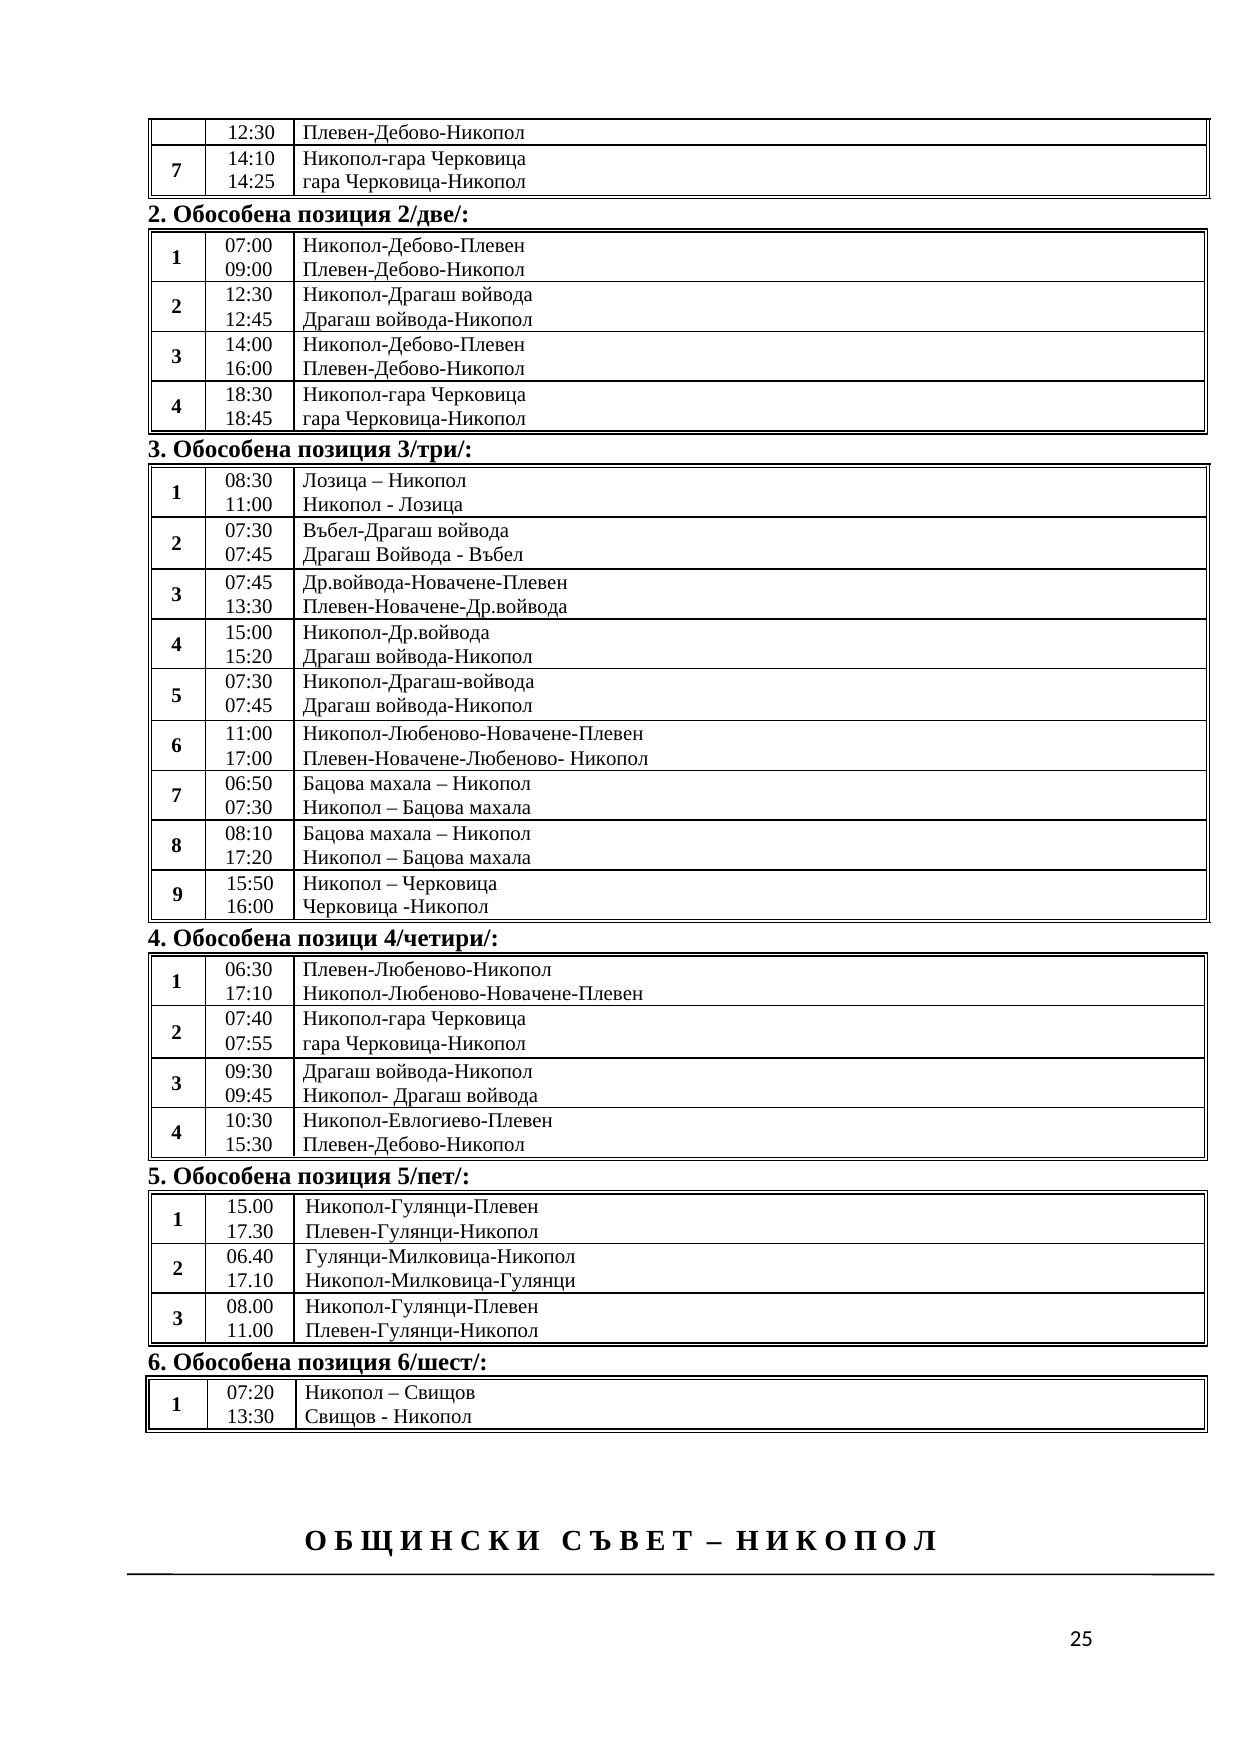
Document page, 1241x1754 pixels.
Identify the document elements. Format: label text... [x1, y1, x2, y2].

table_cell 06.40 17.10 [206, 1244, 293, 1292]
table_header Никопол-Дебово-Плевен Плевен-Дебово-Никопол [295, 233, 1204, 281]
table_cell 3 [152, 332, 205, 380]
table_cell 8 [152, 821, 205, 869]
text 5. Обособена позиция 5/пет/: [148, 1161, 1093, 1190]
table_cell Никопол-Дебово-Плевен Плевен-Дебово-Никопол [295, 332, 1204, 380]
table_cell Никопол – Черковица Черковица -Никопол [295, 871, 1206, 918]
table_cell 14:00 16:00 [206, 332, 293, 380]
table_cell 07:40 07:55 [206, 1006, 293, 1057]
table_cell 08:10 17:20 [206, 821, 293, 869]
table_cell 5 [152, 669, 205, 720]
table_header 15.00 17.30 [206, 1195, 293, 1243]
table_cell 3 [152, 570, 205, 618]
table_cell 3 [152, 1294, 205, 1342]
table_header 1 [152, 468, 205, 516]
table_header 06:30 17:10 [206, 957, 293, 1005]
text 4. Обособена позици 4/четири/: [148, 923, 1093, 952]
table_header Плевен-Любеново-Никопол Никопол-Любеново-Новачене-Плевен [295, 957, 1204, 1005]
table_cell Никопол-гара Черковица гара Черковица-Никопол [295, 1006, 1204, 1057]
table_header 07:20 13:30 [208, 1380, 295, 1428]
table_cell Никопол-гара Черковица гара Черковица-Никопол [295, 382, 1204, 430]
table_header 1 [152, 1195, 205, 1243]
table_cell Гулянци-Милковица-Никопол Никопол-Милковица-Гулянци [295, 1244, 1204, 1292]
table_cell Др.войвода-Новачене-Плевен Плевен-Новачене-Др.войвода [295, 570, 1206, 618]
table_cell 09:30 09:45 [206, 1059, 293, 1107]
table_cell Никопол-Любеново-Новачене-Плевен Плевен-Новачене-Любеново- Никопол [295, 721, 1206, 769]
table_cell 15:00 15:20 [206, 620, 293, 668]
table_cell 18:30 18:45 [206, 382, 293, 430]
table_cell 07:30 07:45 [206, 518, 293, 568]
text О Б Щ И Н С К И С Ъ В Е Т – Н И К О П О Л [148, 1523, 1093, 1556]
table_header 1 [150, 1380, 207, 1428]
table_cell 11:00 17:00 [206, 721, 293, 769]
table_cell 07:30 12:30 [206, 120, 293, 144]
table_cell 2 [152, 282, 205, 331]
table_cell Никопол-Евлогиево-Плевен Плевен-Дебово-Никопол [295, 1108, 1204, 1156]
table_cell 4 [152, 620, 205, 668]
table_cell 07:45 13:30 [206, 570, 293, 618]
table_header Лозица – Никопол Никопол - Лозица [295, 468, 1206, 516]
table_cell 4 [152, 1108, 205, 1156]
table_cell Никопол-Гулянци-Плевен Плевен-Гулянци-Никопол [295, 1294, 1204, 1342]
table_cell 08.00 11.00 [206, 1294, 293, 1342]
table_cell 14:10 14:25 [206, 146, 293, 194]
text 6. Обособена позиция 6/шест/: [148, 1347, 1093, 1375]
table_cell 12:30 12:45 [206, 282, 293, 331]
table_cell Никопол-гара Черковица гара Черковица-Никопол [295, 146, 1206, 194]
table_cell Бацова махала – Никопол Никопол – Бацова махала [295, 821, 1206, 869]
table_cell 2 [152, 1244, 205, 1292]
text 3. Обособена позиция 3/три/: [148, 435, 1093, 463]
table_header 08:30 11:00 [206, 468, 293, 516]
table_cell Никопол-Драгаш войвода Драгаш войвода-Никопол [295, 282, 1204, 331]
table_cell 6 [152, 120, 205, 144]
table_cell Драгаш войвода-Никопол Никопол- Драгаш войвода [295, 1059, 1204, 1107]
table_cell 2 [152, 1006, 205, 1057]
table_cell Бацова махала – Никопол Никопол – Бацова махала [295, 771, 1206, 819]
table_header Никопол – Свищов Свищов - Никопол [297, 1380, 1204, 1428]
table_header 1 [152, 233, 205, 281]
table_cell 9 [152, 871, 205, 918]
text 2. Обособена позиция 2/две/: [148, 199, 1093, 228]
table_cell Никопол-Драгаш-войвода Драгаш войвода-Никопол [295, 669, 1206, 720]
table_cell 7 [152, 146, 205, 194]
table_cell 7 [152, 771, 205, 819]
table_cell 07:30 07:45 [206, 669, 293, 720]
table_cell 2 [152, 518, 205, 568]
table_cell Никопол-Др.войвода Драгаш войвода-Никопол [295, 620, 1206, 668]
table_cell 3 [152, 1059, 205, 1107]
table_cell Въбел-Драгаш войвода Драгаш Войвода - Въбел [295, 518, 1206, 568]
table_cell 10:30 15:30 [206, 1108, 293, 1156]
table_header 1 [152, 957, 205, 1005]
table_cell 06:50 07:30 [206, 771, 293, 819]
table_cell 15:50 16:00 [206, 871, 293, 918]
table_header Никопол-Гулянци-Плевен Плевен-Гулянци-Никопол [295, 1195, 1204, 1243]
table_header 07:00 09:00 [206, 233, 293, 281]
table_cell 6 [152, 721, 205, 769]
table_cell 4 [152, 382, 205, 430]
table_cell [295, 120, 1206, 144]
